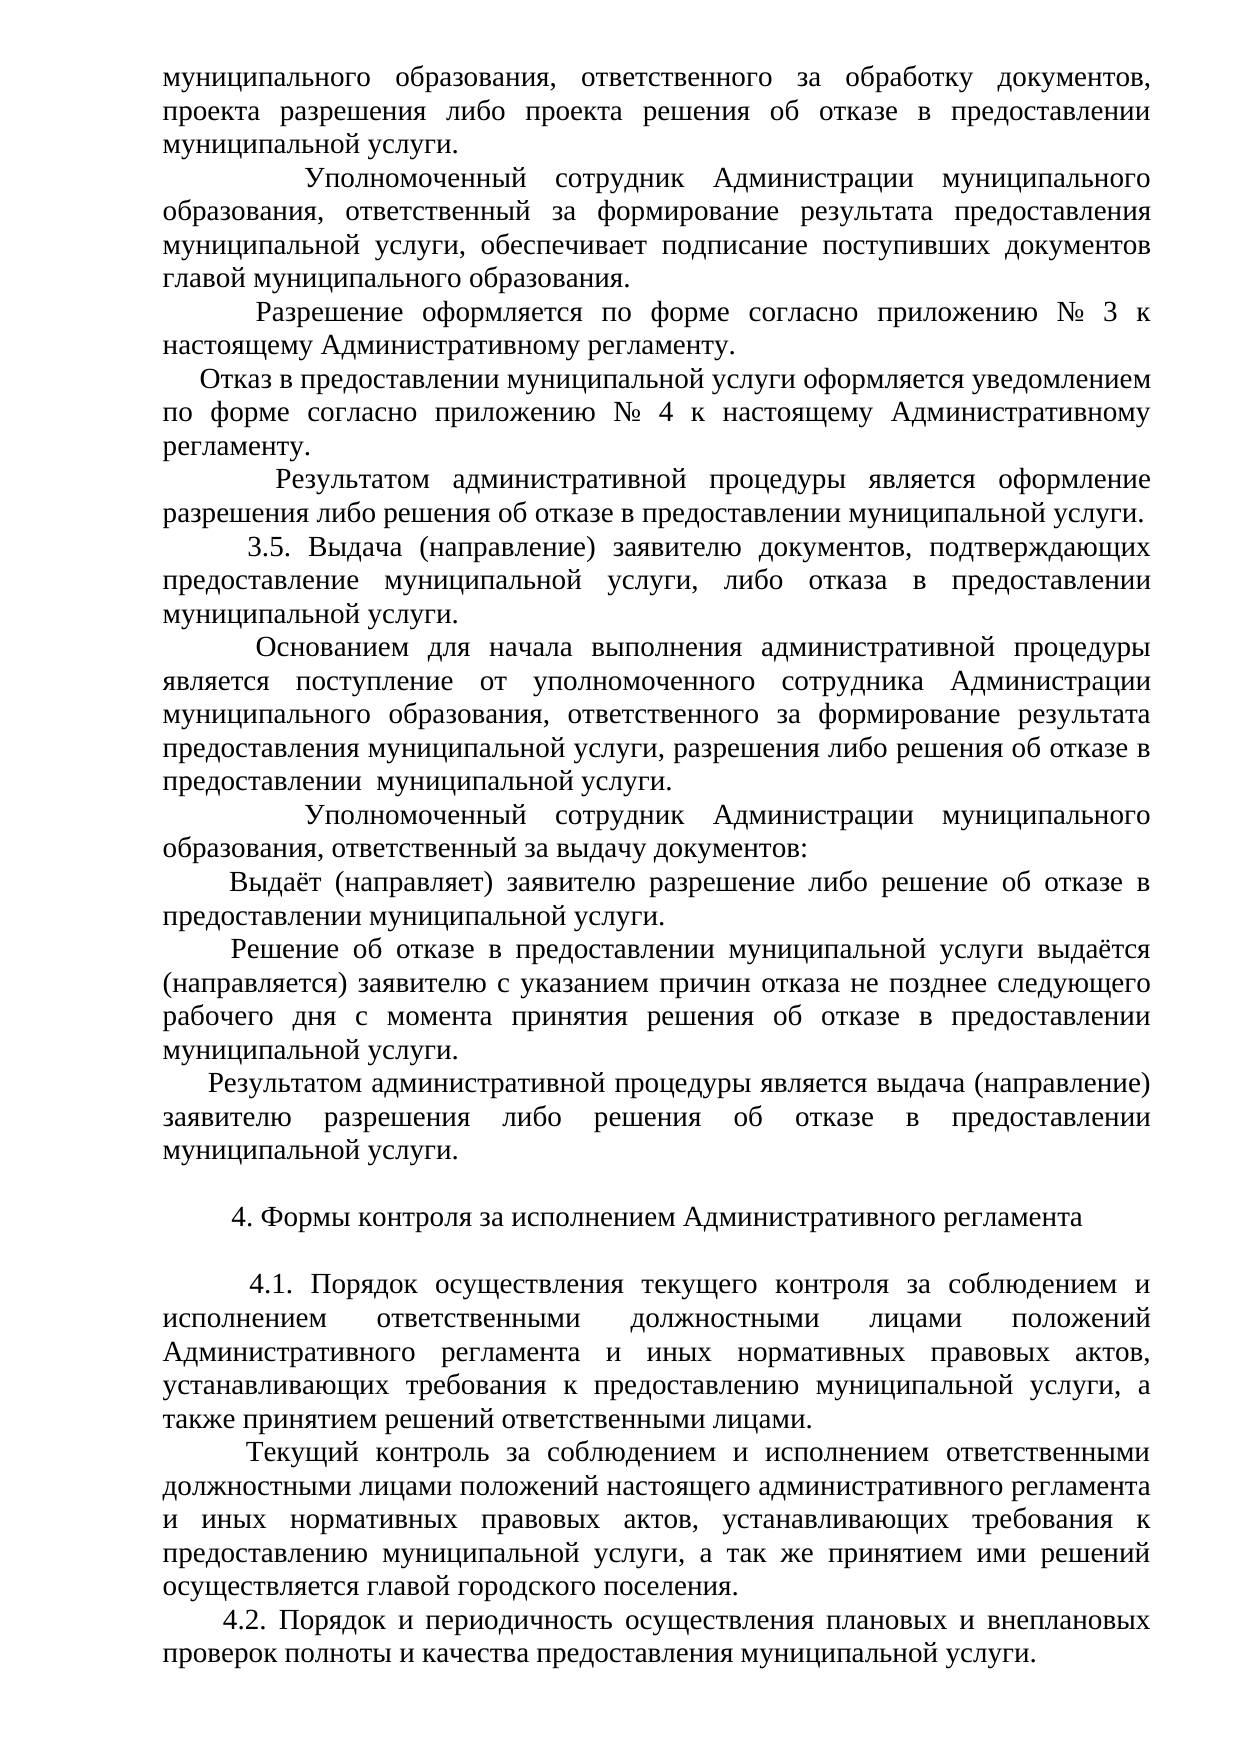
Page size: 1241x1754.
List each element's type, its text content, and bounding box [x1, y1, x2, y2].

text 4. Формы контроля за исполнением Административного регламента [162, 1199, 1152, 1233]
text Уполномоченный сотрудник Администрации муниципального образования, ответственный за формирование результата предоставления муниципальной услуги, обеспечивает подписание поступивших документов главой муниципального образования. [162, 160, 1152, 294]
text Разрешение оформляется по форме согласно приложению № 3 к настоящему Административному регламенту. [162, 294, 1152, 361]
text Результатом административной процедуры является оформление разрешения либо решения об отказе в предоставлении муниципальной услуги. [162, 462, 1152, 529]
text 4.1. Порядок осуществления текущего контроля за соблюдением и исполнением ответственными должностными лицами положений Административного регламента и иных нормативных правовых актов, устанавливающих требования к предоставлению муниципальной услуги, а также принятием решений ответственными лицами. [162, 1267, 1152, 1434]
text Результатом административной процедуры является выдача (направление) заявителю разрешения либо решения об отказе в предоставлении муниципальной услуги. [162, 1065, 1152, 1166]
text Основанием для начала выполнения административной процедуры является поступление от уполномоченного сотрудника Администрации муниципального образования, ответственного за формирование результата предоставления муниципальной услуги, разрешения либо решения об отказе в предоставлении муниципальной услуги. [162, 629, 1152, 797]
text Решение об отказе в предоставлении муниципальной услуги выдаётся (направляется) заявителю с указанием причин отказа не позднее следующего рабочего дня с момента принятия решения об отказе в предоставлении муниципальной услуги. [162, 931, 1152, 1065]
text Выдаёт (направляет) заявителю разрешение либо решение об отказе в предоставлении муниципальной услуги. [162, 864, 1152, 931]
text Отказ в предоставлении муниципальной услуги оформляется уведомлением по форме согласно приложению № 4 к настоящему Административному регламенту. [162, 361, 1152, 462]
text 3.5. Выдача (направление) заявителю документов, подтверждающих предоставление муниципальной услуги, либо отказа в предоставлении муниципальной услуги. [162, 529, 1152, 629]
text Уполномоченный сотрудник Администрации муниципального образования, ответственный за выдачу документов: [162, 797, 1152, 864]
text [162, 59, 1152, 160]
text 4.2. Порядок и периодичность осуществления плановых и внеплановых проверок полноты и качества предоставления муниципальной услуги. [162, 1602, 1152, 1669]
text Текущий контроль за соблюдением и исполнением ответственными должностными лицами положений настоящего административного регламента и иных нормативных правовых актов, устанавливающих требования к предоставлению муниципальной услуги, а так же принятием ими решений осуществляется главой городского поселения. [162, 1434, 1152, 1602]
